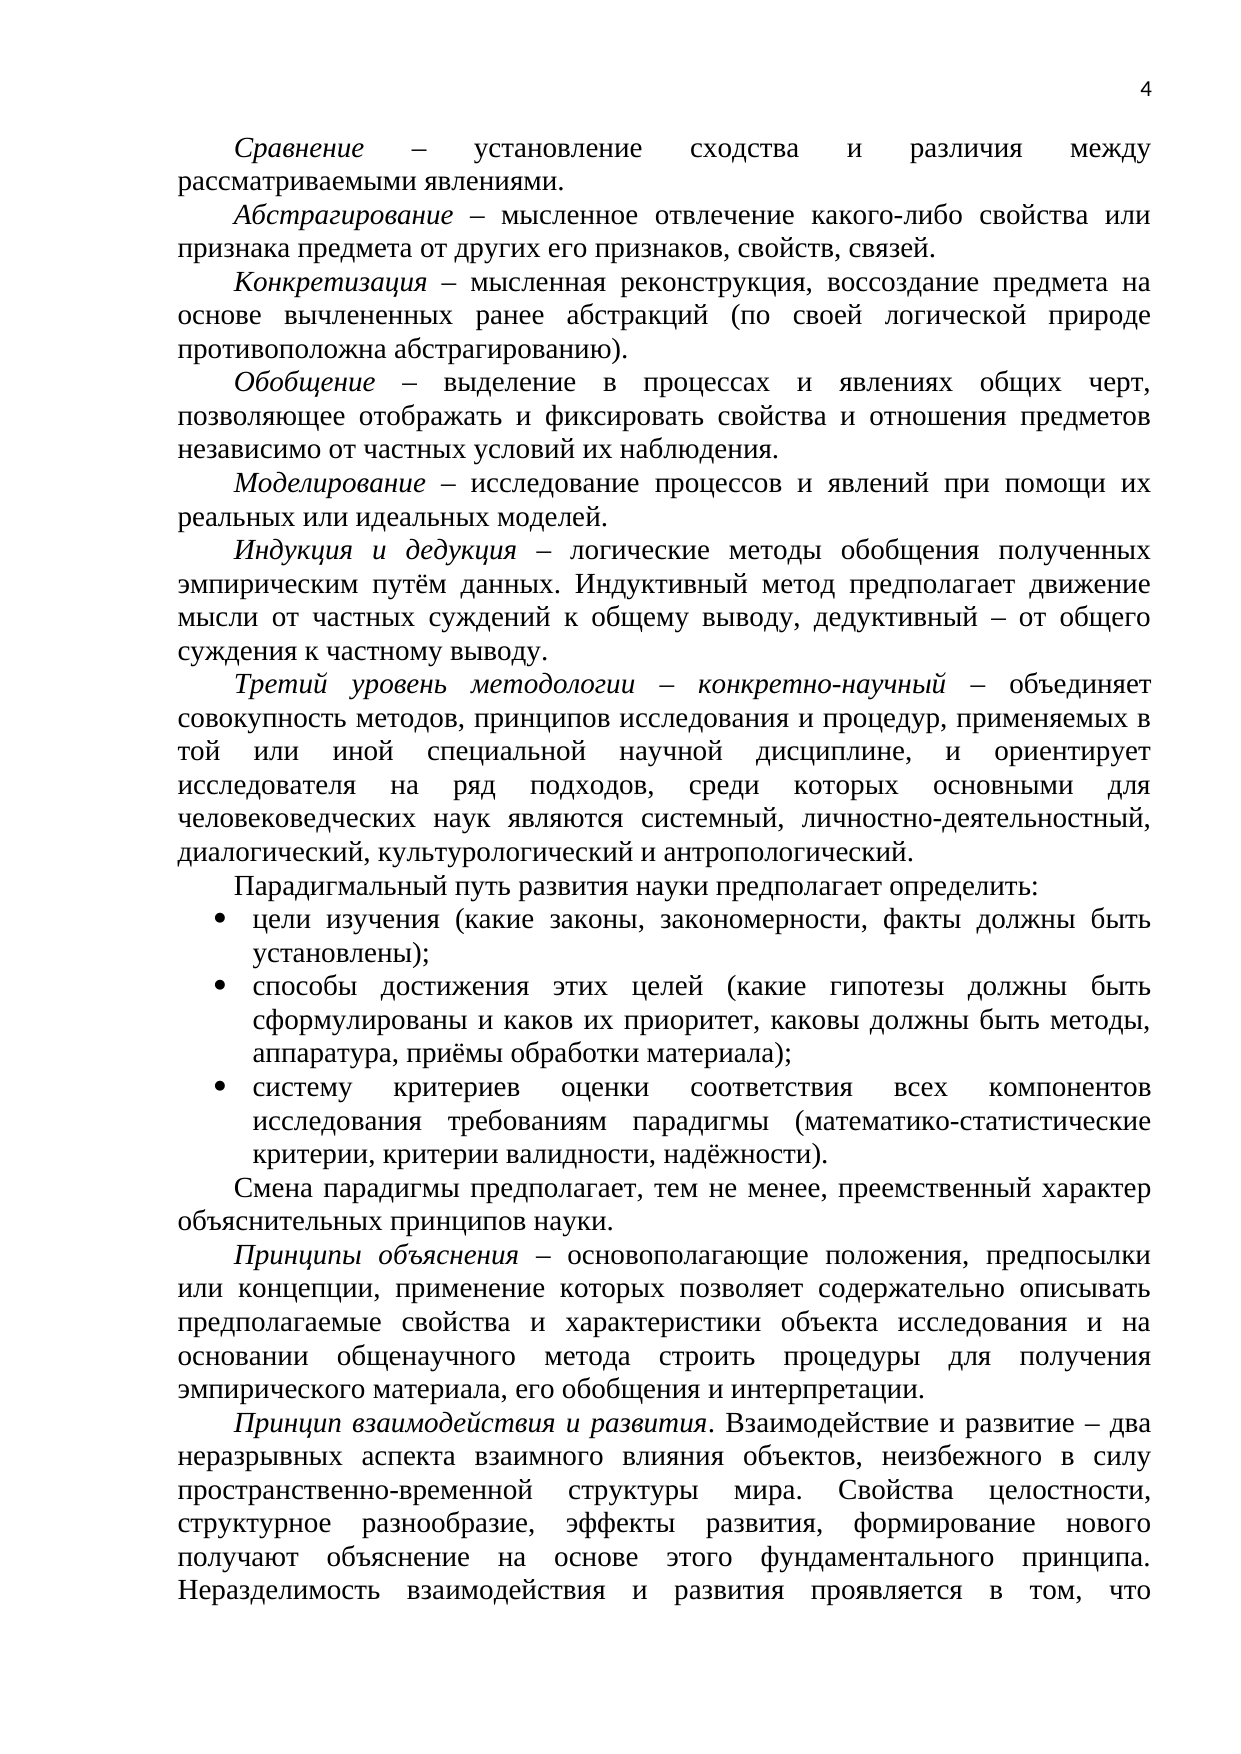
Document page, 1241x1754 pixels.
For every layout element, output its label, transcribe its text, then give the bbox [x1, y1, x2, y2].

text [177, 1405, 1152, 1606]
list способы достижения этих целей (какие гипотезы должны быть сформулированы и каков их приоритет, каковы должны быть методы, аппаратура, приёмы обработки материала); [215, 968, 1152, 1069]
text Сравнение – установление сходства и различия между рассматриваемыми явлениями. [177, 130, 1152, 197]
list цели изучения (какие законы, закономерности, факты должны быть установлены); [215, 901, 1152, 968]
text Абстрагирование – мысленное отвлечение какого-либо свойства или признака предмета от других его признаков, свойств, связей. [177, 197, 1152, 264]
text Индукция и дедукция – логические методы обобщения полученных эмпирическим путём данных. Индуктивный метод предполагает движение мысли от частных суждений к общему выводу, дедуктивный – от общего суждения к частному выводу. [177, 532, 1152, 666]
text Парадигмальный путь развития науки предполагает определить: [177, 868, 1152, 901]
text Моделирование – исследование процессов и явлений при помощи их реальных или идеальных моделей. [177, 465, 1152, 532]
text Обобщение – выделение в процессах и явлениях общих черт, позволяющее отображать и фиксировать свойства и отношения предметов независимо от частных условий их наблюдения. [177, 364, 1152, 465]
text Третий уровень методологии – конкретно-научный – объединяет совокупность методов, принципов исследования и процедур, применяемых в той или иной специальной научной дисциплине, и ориентирует исследователя на ряд подходов, среди которых основными для человековедческих наук являются системный, личностно-деятельностный, диалогический, культурологический и антропологический. [177, 666, 1152, 868]
text Принципы объяснения – основополагающие положения, предпосылки или концепции, применение которых позволяет содержательно описывать предполагаемые свойства и характеристики объекта исследования и на основании общенаучного метода строить процедуры для получения эмпирического материала, его обобщения и интерпретации. [177, 1237, 1152, 1405]
list систему критериев оценки соответствия всех компонентов исследования требованиям парадигмы (математико-статистические критерии, критерии валидности, надёжности). [215, 1069, 1152, 1170]
text Конкретизация – мысленная реконструкция, воссоздание предмета на основе вычлененных ранее абстракций (по своей логической природе противоположна абстрагированию). [177, 264, 1152, 364]
text Смена парадигмы предполагает, тем не менее, преемственный характер объяснительных принципов науки. [177, 1170, 1152, 1237]
